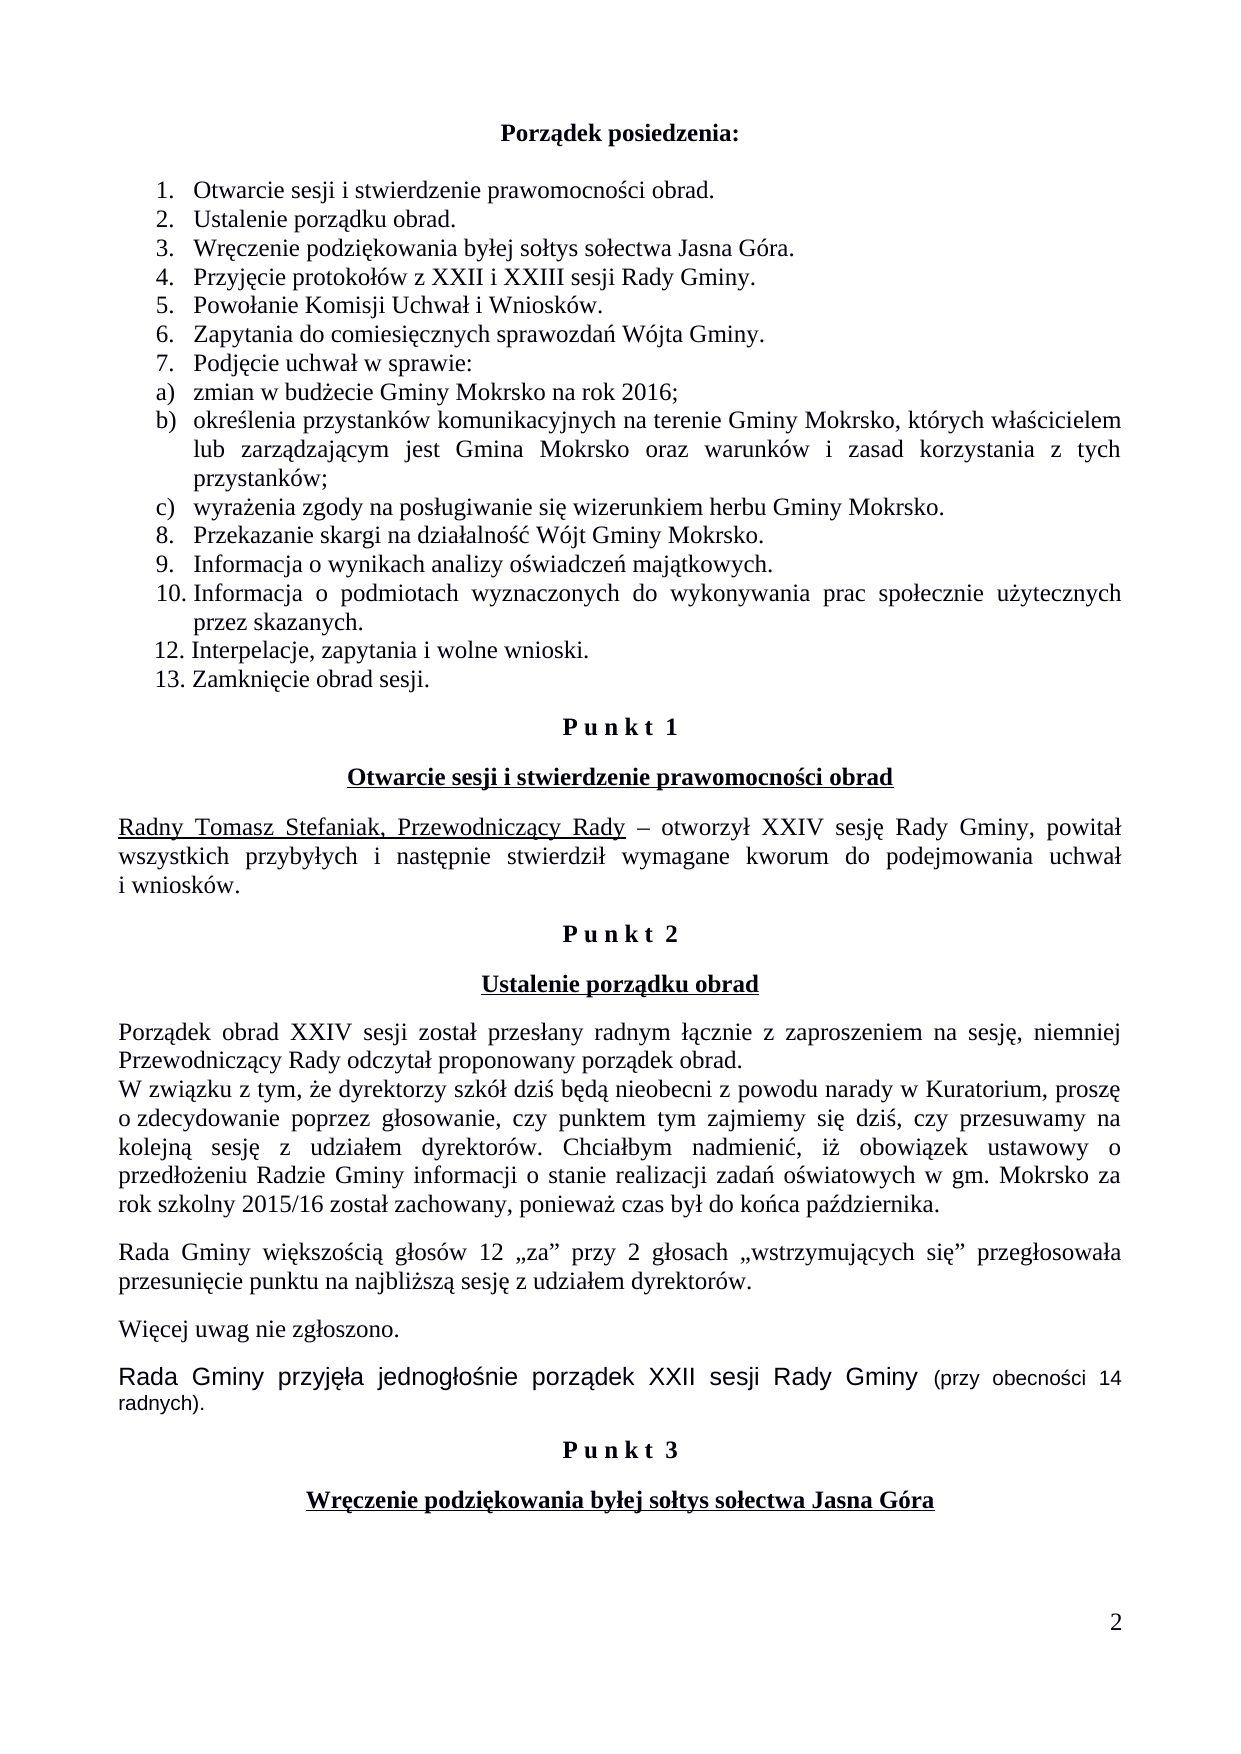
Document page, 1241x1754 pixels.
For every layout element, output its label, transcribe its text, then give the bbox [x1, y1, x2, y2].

list Otwarcie sesji i stwierdzenie prawomocności obrad. [156, 176, 1122, 204]
text Radny Tomasz Stefaniak, Przewodniczący Rady – otworzył XXIV sesję Rady Gminy, powitał wszystkich przybyłych i następnie stwierdził wymagane kworum do podejmowania uchwał i wniosków. [118, 812, 1122, 898]
text Porządek posiedzenia: [118, 118, 1122, 147]
text W związku z tym, że dyrektorzy szkół dziś będą nieobecni z powodu narady w Kuratorium, proszę o zdecydowanie poprzez głosowanie, czy punktem tym zajmiemy się dziś, czy przesuwamy na kolejną sesję z udziałem dyrektorów. Chciałbym nadmienić, iż obowiązek ustawowy o przedłożeniu Radzie Gminy informacji o stanie realizacji zadań oświatowych w gm. Mokrsko za rok szkolny 2015/16 został zachowany, ponieważ czas był do końca października. [118, 1074, 1122, 1218]
list Zapytania do comiesięcznych sprawozdań Wójta Gminy. [156, 319, 1122, 348]
list Ustalenie porządku obrad. [156, 204, 1122, 233]
text P u n k t 1 [118, 712, 1122, 741]
text Otwarcie sesji i stwierdzenie prawomocności obrad [118, 762, 1122, 791]
text Rada Gminy przyjęła jednogłośnie porządek XXII sesji Rady Gminy (przy obecności 14 radnych). [118, 1362, 1122, 1414]
text 12. Interpelacje, zapytania i wolne wnioski. [153, 636, 1122, 664]
text P u n k t 2 [118, 919, 1122, 948]
text Wręczenie podziękowania byłej sołtys sołectwa Jasna Góra [118, 1485, 1122, 1514]
list Przekazanie skargi na działalność Wójt Gminy Mokrsko. [156, 521, 1122, 549]
list określenia przystanków komunikacyjnych na terenie Gminy Mokrsko, których właścicielem lub zarządzającym jest Gmina Mokrsko oraz warunków i zasad korzystania z tych przystanków; [156, 406, 1122, 492]
list Powołanie Komisji Uchwał i Wniosków. [156, 291, 1122, 319]
list zmian w budżecie Gminy Mokrsko na rok 2016; [156, 377, 1122, 406]
text Rada Gminy większością głosów 12 „za” przy 2 głosach „wstrzymujących się” przegłosowała przesunięcie punktu na najbliższą sesję z udziałem dyrektorów. [118, 1237, 1122, 1295]
list wyrażenia zgody na posługiwanie się wizerunkiem herbu Gminy Mokrsko. [156, 492, 1122, 521]
text 13. Zamknięcie obrad sesji. [142, 664, 1122, 693]
text Porządek obrad XXIV sesji został przesłany radnym łącznie z zaproszeniem na sesję, niemniej Przewodniczący Rady odczytał proponowany porządek obrad. [118, 1017, 1122, 1074]
text Ustalenie porządku obrad [118, 969, 1122, 998]
text P u n k t 3 [118, 1435, 1122, 1464]
list Podjęcie uchwał w sprawie: [156, 348, 1122, 377]
list Informacja o wynikach analizy oświadczeń majątkowych. [156, 549, 1122, 578]
list Wręczenie podziękowania byłej sołtys sołectwa Jasna Góra. [156, 233, 1122, 262]
text Więcej uwag nie zgłoszono. [118, 1314, 1122, 1343]
list Informacja o podmiotach wyznaczonych do wykonywania prac społecznie użytecznych przez skazanych. [156, 578, 1122, 636]
list Przyjęcie protokołów z XXII i XXIII sesji Rady Gminy. [156, 262, 1122, 291]
